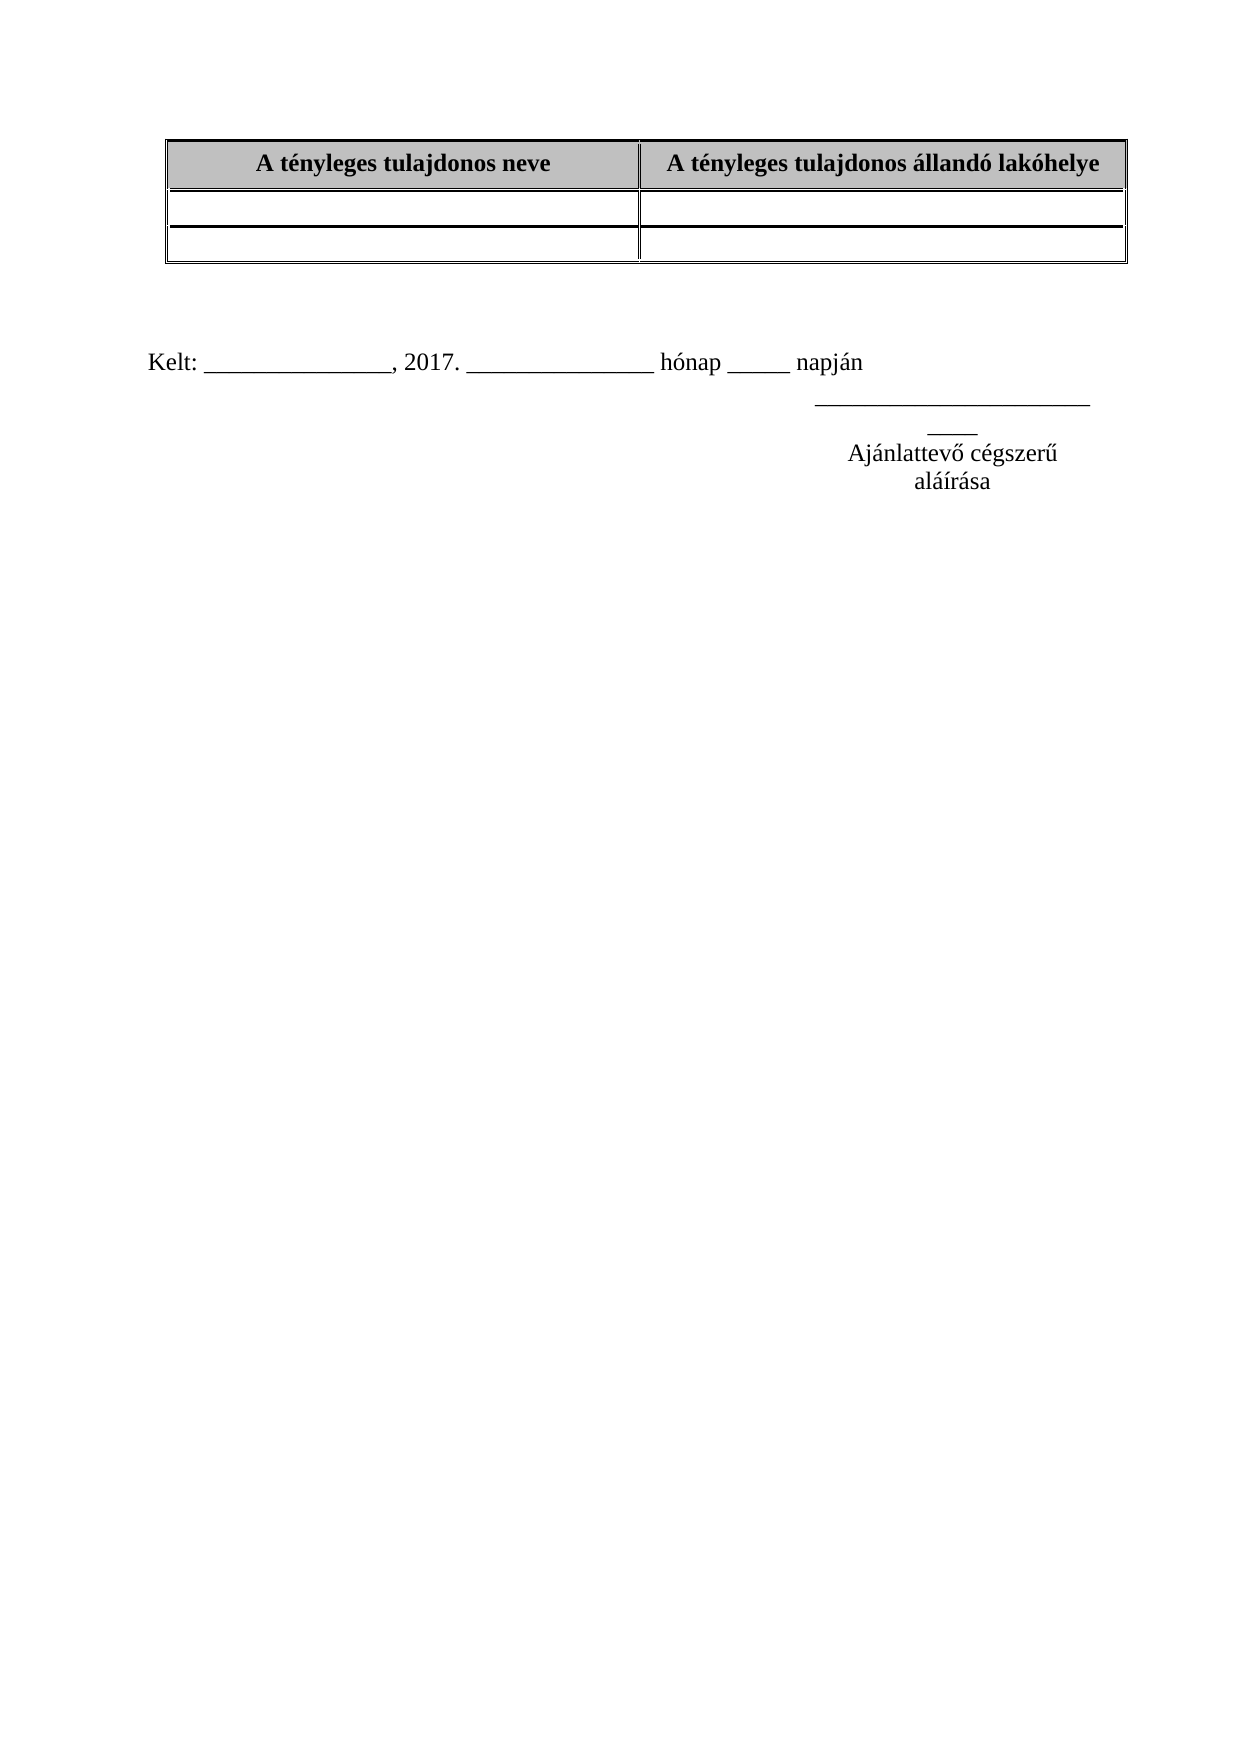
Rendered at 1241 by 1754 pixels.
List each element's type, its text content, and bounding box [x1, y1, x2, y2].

text Kelt: _______________, 2017. _______________ hónap _____ napján [148, 347, 1093, 376]
table_cell [639, 225, 1127, 261]
table_header A tényleges tulajdonos neve [168, 142, 639, 188]
table_header A tényleges tulajdonos állandó lakóhelye [639, 140, 1125, 188]
text __________________________ [812, 380, 1093, 438]
table_cell [639, 188, 1127, 224]
table_cell [167, 188, 639, 224]
table_cell [167, 225, 639, 261]
text Ajánlattevő cégszerű aláírása [812, 438, 1093, 495]
